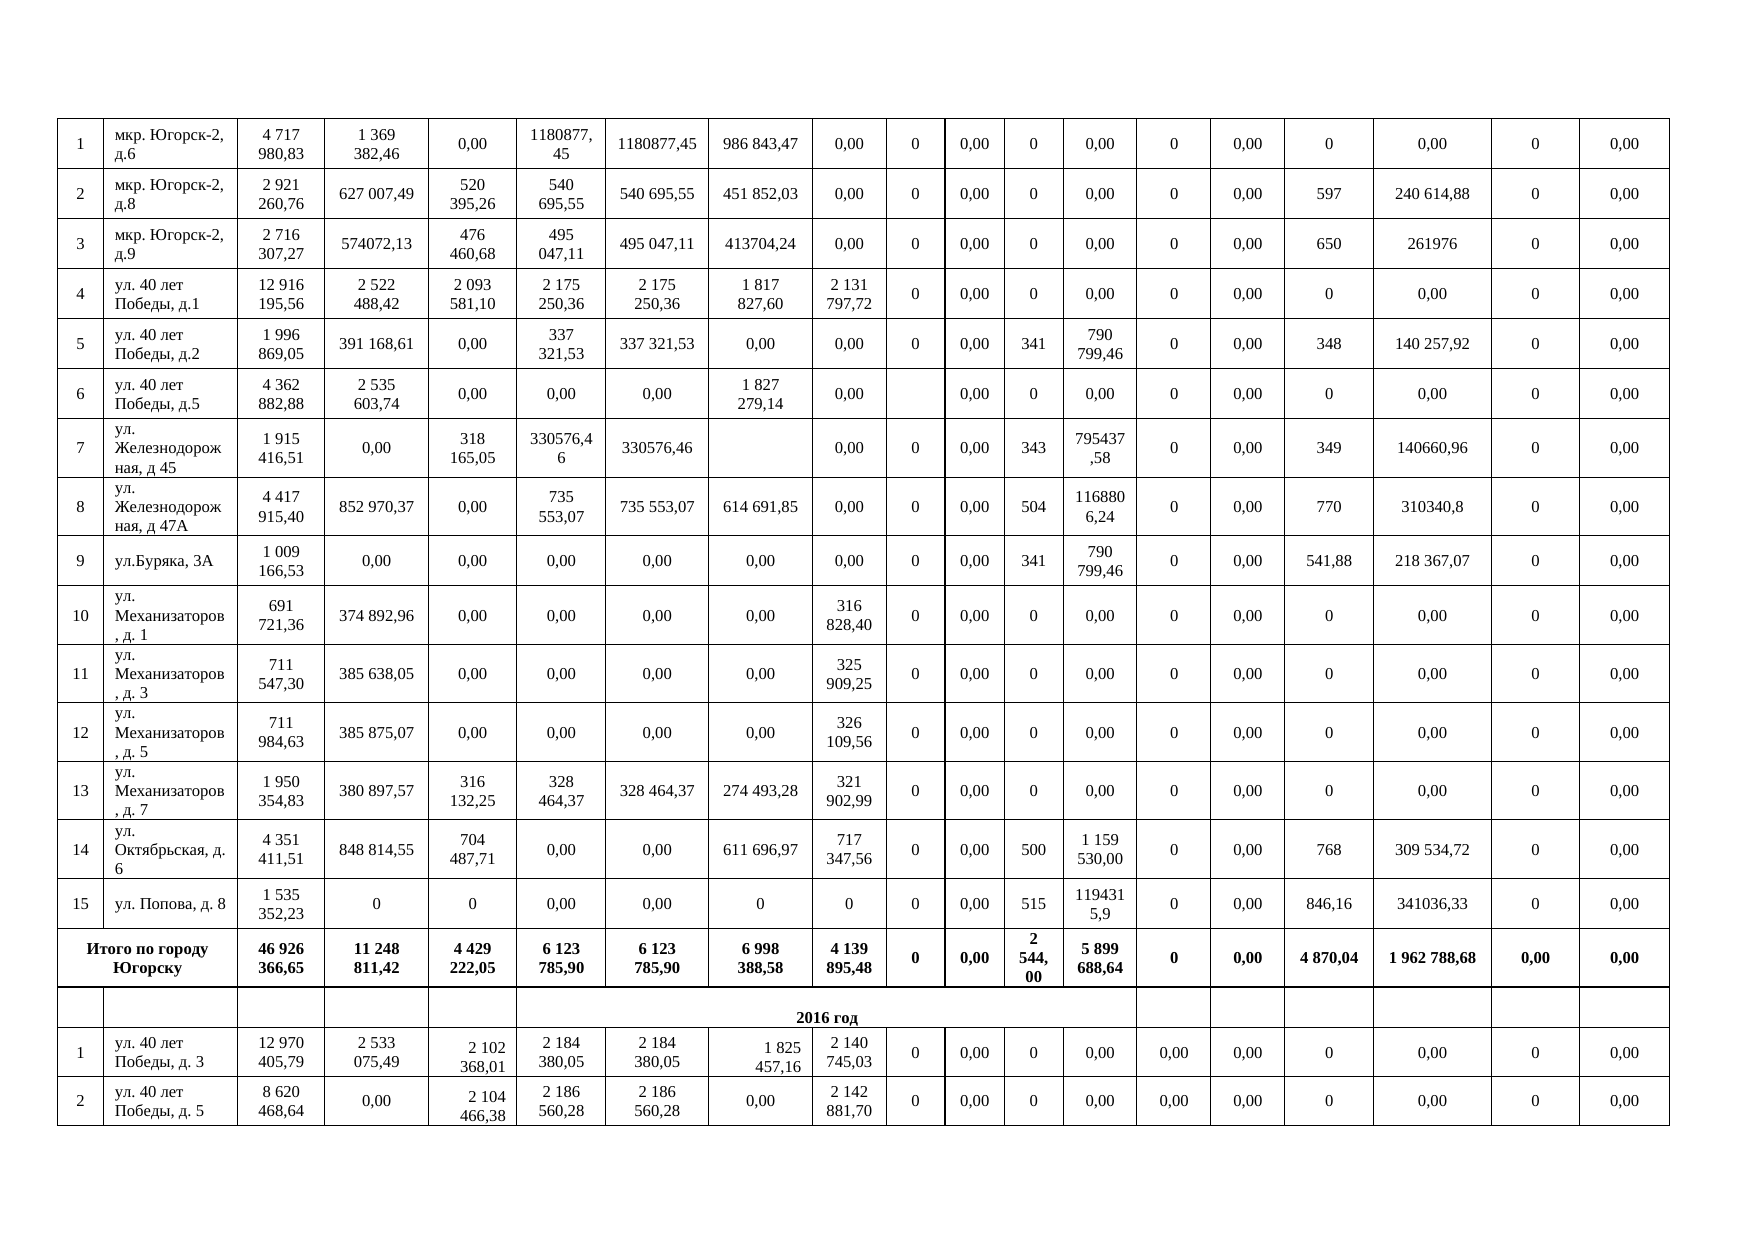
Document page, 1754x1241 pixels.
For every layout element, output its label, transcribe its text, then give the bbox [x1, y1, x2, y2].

table_cell 2 184 380,05 [606, 1028, 708, 1076]
table_cell 0,00 [1064, 219, 1136, 268]
table_cell 1168806,24 [1064, 478, 1136, 535]
table_cell 0,00 [1580, 269, 1669, 318]
table_cell 0 [1285, 369, 1373, 418]
table_cell 349 [1285, 419, 1373, 477]
table_cell 790 799,46 [1064, 536, 1136, 585]
table_cell 0,00 [429, 703, 516, 761]
table_cell 0 [887, 119, 944, 168]
table_cell 0,00 [429, 119, 516, 168]
table_cell 846,16 [1285, 879, 1373, 928]
table_cell [1211, 988, 1284, 1027]
table_cell 0 [1137, 169, 1210, 218]
table_cell [1580, 988, 1669, 1027]
table_cell 0,00 [946, 536, 1004, 585]
table_cell 2 [58, 169, 103, 218]
table_cell 337 321,53 [606, 319, 708, 368]
table_cell 0,00 [517, 645, 605, 702]
table_cell 0,00 [1374, 119, 1491, 168]
table_cell 0,00 [1580, 219, 1669, 268]
table_cell 321 902,99 [813, 762, 886, 819]
table_cell 0,00 [1211, 219, 1284, 268]
table_cell 2 184 380,05 [517, 1028, 605, 1076]
table_cell 11 248 811,42 [325, 929, 428, 986]
table_cell 0,00 [1580, 1077, 1669, 1125]
table_cell 0 [1005, 219, 1063, 268]
table_cell 0,00 [1211, 1028, 1284, 1076]
table_cell 0,00 [606, 645, 708, 702]
table_cell 0,00 [946, 645, 1004, 702]
table_cell 0 [1137, 119, 1210, 168]
table_cell 274 493,28 [709, 762, 812, 819]
table_cell 0,00 [1211, 929, 1284, 986]
table_cell 0,00 [946, 879, 1004, 928]
table_cell 0 [1137, 419, 1210, 477]
table_cell 0,00 [429, 536, 516, 585]
table_cell 852 970,37 [325, 478, 428, 535]
table_cell 0,00 [1374, 1077, 1491, 1125]
table_cell 325 909,25 [813, 645, 886, 702]
table_cell 0 [709, 879, 812, 928]
table_cell 1 535 352,23 [238, 879, 324, 928]
table_cell 0,00 [813, 319, 886, 368]
table_cell 0 [1005, 369, 1063, 418]
table_cell 0 [887, 586, 944, 644]
table_cell 6 998 388,58 [709, 929, 812, 986]
table_cell ул. Механизаторов, д. 5 [104, 703, 237, 761]
table_cell 2 093 581,10 [429, 269, 516, 318]
table_cell 717 347,56 [813, 820, 886, 878]
table_cell 0,00 [1374, 269, 1491, 318]
table_cell 12 [58, 703, 103, 761]
table_cell 0,00 [517, 820, 605, 878]
table_cell 328 464,37 [606, 762, 708, 819]
table_cell 0,00 [946, 478, 1004, 535]
table_cell Итого по городу Югорску [58, 929, 237, 986]
table_cell мкр. Югорск-2, д.6 [104, 119, 237, 168]
table_cell 0,00 [1580, 703, 1669, 761]
table_cell ул. 40 лет Победы, д. 3 [104, 1028, 237, 1076]
table_cell 0 [1005, 169, 1063, 218]
table_cell 318 165,05 [429, 419, 516, 477]
table_cell 0 [1492, 645, 1579, 702]
table_cell 711 547,30 [238, 645, 324, 702]
table_cell 0 [887, 762, 944, 819]
table_cell 0 [1492, 478, 1579, 535]
table_cell 348 [1285, 319, 1373, 368]
table_cell 0 [1137, 536, 1210, 585]
table_cell 0 [887, 879, 944, 928]
table_cell 0 [1285, 645, 1373, 702]
table_cell 337 321,53 [517, 319, 605, 368]
table_cell 2 175 250,36 [517, 269, 605, 318]
table_cell 0,00 [1580, 586, 1669, 644]
table_cell 0,00 [709, 319, 812, 368]
table_cell 0 [1137, 586, 1210, 644]
table_cell 10 [58, 586, 103, 644]
table_cell 12 916 195,56 [238, 269, 324, 318]
table_cell 0 [887, 169, 944, 218]
table_cell 2 [58, 1077, 103, 1125]
table_cell 0,00 [1211, 536, 1284, 585]
table_cell 0,00 [1211, 820, 1284, 878]
table_cell 0,00 [1064, 369, 1136, 418]
table_cell ул. 40 лет Победы, д.1 [104, 269, 237, 318]
table_cell 986 843,47 [709, 119, 812, 168]
table_cell 374 892,96 [325, 586, 428, 644]
table_cell 5 899 688,64 [1064, 929, 1136, 986]
table_cell 770 [1285, 478, 1373, 535]
table_cell 0,00 [813, 419, 886, 477]
table_cell 0,00 [946, 169, 1004, 218]
table_cell 0,00 [429, 586, 516, 644]
table_cell 711 984,63 [238, 703, 324, 761]
table_cell 0,00 [709, 536, 812, 585]
table_cell ул. Механизаторов, д. 3 [104, 645, 237, 702]
table_cell 0,00 [1580, 119, 1669, 168]
table_cell 0,00 [517, 703, 605, 761]
table_cell [1137, 988, 1210, 1027]
table_cell 341036,33 [1374, 879, 1491, 928]
table_cell 0,00 [1137, 1077, 1210, 1125]
table_cell 0,00 [429, 369, 516, 418]
table_cell 0 [887, 645, 944, 702]
table_cell 0 [1005, 1028, 1063, 1076]
table_cell [238, 988, 324, 1027]
table_cell 704 487,71 [429, 820, 516, 878]
table_cell 330576,46 [606, 419, 708, 477]
table_cell 0 [1492, 269, 1579, 318]
table_cell 0,00 [1374, 762, 1491, 819]
table_cell 0 [1005, 586, 1063, 644]
table_cell 46 926 366,65 [238, 929, 324, 986]
table_cell 0 [1492, 419, 1579, 477]
table_cell 316 828,40 [813, 586, 886, 644]
table_cell 0 [1285, 1077, 1373, 1125]
table_cell 0 [1285, 119, 1373, 168]
table_cell 520 395,26 [429, 169, 516, 218]
table_cell 0,00 [606, 586, 708, 644]
table_cell 0 [887, 820, 944, 878]
table_cell 1180877,45 [606, 119, 708, 168]
table_cell 0,00 [946, 419, 1004, 477]
table_cell ул. Железнодорожная, д 47А [104, 478, 237, 535]
table_cell 0,00 [325, 1077, 428, 1125]
table_cell 627 007,49 [325, 169, 428, 218]
table_cell 310340,8 [1374, 478, 1491, 535]
table_cell 0,00 [606, 703, 708, 761]
table_cell 0,00 [606, 536, 708, 585]
table_cell 790 799,46 [1064, 319, 1136, 368]
table_cell 0,00 [813, 478, 886, 535]
table_cell 0,00 [1580, 929, 1669, 986]
table_cell 495 047,11 [517, 219, 605, 268]
table_cell 0 [1005, 762, 1063, 819]
table_cell 2 131 797,72 [813, 269, 886, 318]
table_cell 5 [58, 319, 103, 368]
table_cell ул. Октябрьская, д. 6 [104, 820, 237, 878]
table_cell 614 691,85 [709, 478, 812, 535]
table_cell 8 620 468,64 [238, 1077, 324, 1125]
table_cell 0 [887, 1028, 944, 1076]
table_cell 0,00 [946, 820, 1004, 878]
table_cell 4 717 980,83 [238, 119, 324, 168]
table_cell 1 950 354,83 [238, 762, 324, 819]
table_cell 0,00 [1580, 419, 1669, 477]
table_cell 0 [1492, 369, 1579, 418]
table_cell 328 464,37 [517, 762, 605, 819]
table_cell 0,00 [1064, 586, 1136, 644]
table_cell 0 [1285, 269, 1373, 318]
table_cell 13 [58, 762, 103, 819]
table_cell 341 [1005, 536, 1063, 585]
table_cell 4 870,04 [1285, 929, 1373, 986]
table_cell 0,00 [1064, 703, 1136, 761]
table_cell 0,00 [429, 319, 516, 368]
table_cell 0 [813, 879, 886, 928]
table_cell 380 897,57 [325, 762, 428, 819]
table_cell 504 [1005, 478, 1063, 535]
table_cell 0,00 [429, 645, 516, 702]
table_cell ул. Механизаторов, д. 7 [104, 762, 237, 819]
table_cell 0,00 [1064, 762, 1136, 819]
table_cell 4 362 882,88 [238, 369, 324, 418]
table_cell 0 [1005, 119, 1063, 168]
table_cell 0 [1492, 219, 1579, 268]
table_cell 0,00 [1211, 269, 1284, 318]
table_cell 0,00 [946, 119, 1004, 168]
table_cell 0,00 [813, 119, 886, 168]
table_cell 611 696,97 [709, 820, 812, 878]
table_cell 0,00 [946, 703, 1004, 761]
table_cell 140 257,92 [1374, 319, 1491, 368]
table_cell 0,00 [1580, 820, 1669, 878]
table_cell 0,00 [1211, 703, 1284, 761]
table_cell [325, 988, 428, 1027]
table_cell 0 [1137, 645, 1210, 702]
table_cell 0,00 [606, 879, 708, 928]
table_cell 1 996 869,05 [238, 319, 324, 368]
table_cell 0,00 [813, 169, 886, 218]
table_cell 2 186 560,28 [606, 1077, 708, 1125]
table_cell 2 921 260,76 [238, 169, 324, 218]
table_cell 341 [1005, 319, 1063, 368]
table_cell 0,00 [1580, 536, 1669, 585]
table_cell 0 [1137, 820, 1210, 878]
table_cell 0,00 [1211, 762, 1284, 819]
table_cell 309 534,72 [1374, 820, 1491, 878]
table_cell 0,00 [1137, 1028, 1210, 1076]
table_cell 2 544,00 [1005, 929, 1063, 986]
table_cell 0 [1492, 586, 1579, 644]
table_cell 11 [58, 645, 103, 702]
table_cell 0,00 [1064, 1077, 1136, 1125]
table_cell 0 [887, 703, 944, 761]
table_cell 0,00 [946, 1028, 1004, 1076]
table_cell 4 429 222,05 [429, 929, 516, 986]
table_cell 495 047,11 [606, 219, 708, 268]
table_cell 0,00 [1374, 586, 1491, 644]
table_cell 0,00 [325, 419, 428, 477]
table_cell 0 [1137, 879, 1210, 928]
table_cell 650 [1285, 219, 1373, 268]
table_cell 0 [1137, 762, 1210, 819]
table_cell 500 [1005, 820, 1063, 878]
table_cell 391 168,61 [325, 319, 428, 368]
table_cell 0,00 [1580, 645, 1669, 702]
table_cell 1 [58, 119, 103, 168]
table_cell 2 142 881,70 [813, 1077, 886, 1125]
table_cell 1 [58, 1028, 103, 1076]
table_cell 7 [58, 419, 103, 477]
table_cell 2 522 488,42 [325, 269, 428, 318]
table_cell 0,00 [1064, 119, 1136, 168]
table_cell 0,00 [1492, 929, 1579, 986]
table_cell 0,00 [709, 586, 812, 644]
table_cell 12 970 405,79 [238, 1028, 324, 1076]
table_cell 0,00 [946, 219, 1004, 268]
table_cell 385 875,07 [325, 703, 428, 761]
table_cell 0 [1137, 703, 1210, 761]
table_cell 735 553,07 [517, 478, 605, 535]
table_cell 0 [887, 478, 944, 535]
table_cell 3 [58, 219, 103, 268]
table_cell 385 638,05 [325, 645, 428, 702]
table_cell 0 [887, 219, 944, 268]
table_cell 0 [1005, 645, 1063, 702]
table_cell 0,00 [1580, 762, 1669, 819]
table_cell 0,00 [946, 1077, 1004, 1125]
table_cell 14 [58, 820, 103, 878]
table_cell 4 417 915,40 [238, 478, 324, 535]
table_cell 1 962 788,68 [1374, 929, 1491, 986]
table_cell 451 852,03 [709, 169, 812, 218]
table_cell 0,00 [1211, 879, 1284, 928]
table_cell 0 [1285, 703, 1373, 761]
table_cell 0 [1285, 586, 1373, 644]
table_cell 1 825 457,16 [709, 1028, 812, 1076]
table_cell 0,00 [946, 929, 1004, 986]
table_cell 0,00 [946, 319, 1004, 368]
table_cell 0,00 [1211, 119, 1284, 168]
table_cell 0,00 [946, 269, 1004, 318]
table_cell 0 [1137, 319, 1210, 368]
table_cell 0 [1005, 703, 1063, 761]
table_cell 4 351 411,51 [238, 820, 324, 878]
table_cell 0 [1285, 1028, 1373, 1076]
table_cell 6 123 785,90 [517, 929, 605, 986]
table_cell 261976 [1374, 219, 1491, 268]
table_cell 0,00 [1580, 319, 1669, 368]
table_cell 2 535 603,74 [325, 369, 428, 418]
table_cell 574072,13 [325, 219, 428, 268]
table_cell 0,00 [1211, 369, 1284, 418]
table_cell 343 [1005, 419, 1063, 477]
table_cell 476 460,68 [429, 219, 516, 268]
table_cell 0 [1492, 119, 1579, 168]
table_cell 0 [429, 879, 516, 928]
table_cell 0,00 [1374, 1028, 1491, 1076]
table_cell 326 109,56 [813, 703, 886, 761]
table_cell 0,00 [1580, 169, 1669, 218]
table_cell [709, 419, 812, 477]
table_cell 0,00 [1211, 478, 1284, 535]
table_cell 0,00 [1064, 169, 1136, 218]
table_cell 1194315,9 [1064, 879, 1136, 928]
table_cell 0,00 [517, 369, 605, 418]
table_cell [1374, 988, 1491, 1027]
table_cell 0 [1492, 762, 1579, 819]
table_cell 2 175 250,36 [606, 269, 708, 318]
table_cell 2 104 466,38 [429, 1077, 516, 1125]
table_cell 540 695,55 [517, 169, 605, 218]
table_cell 0 [1005, 1077, 1063, 1125]
table_cell 515 [1005, 879, 1063, 928]
table_cell 0 [1137, 478, 1210, 535]
table_cell 0,00 [606, 369, 708, 418]
table_cell 0 [1492, 703, 1579, 761]
table_cell 597 [1285, 169, 1373, 218]
table_cell 9 [58, 536, 103, 585]
table_cell 541,88 [1285, 536, 1373, 585]
table_cell 413704,24 [709, 219, 812, 268]
table_cell [104, 988, 237, 1027]
table_cell 218 367,07 [1374, 536, 1491, 585]
table_cell 6 123 785,90 [606, 929, 708, 986]
table_cell 0,00 [1580, 369, 1669, 418]
table_cell 8 [58, 478, 103, 535]
table_cell [429, 988, 516, 1027]
table_cell 0,00 [429, 478, 516, 535]
table_cell 0,00 [1064, 269, 1136, 318]
table_cell 768 [1285, 820, 1373, 878]
table_cell 0,00 [1064, 1028, 1136, 1076]
table_cell 15 [58, 879, 103, 928]
table_cell ул. Попова, д. 8 [104, 879, 237, 928]
table_cell 0 [1492, 319, 1579, 368]
table_cell 1 159 530,00 [1064, 820, 1136, 878]
table_cell 2 140 745,03 [813, 1028, 886, 1076]
table_cell 330576,46 [517, 419, 605, 477]
table_cell 0 [1492, 169, 1579, 218]
table_cell 0,00 [517, 536, 605, 585]
table_cell 0,00 [709, 1077, 812, 1125]
table_cell 0 [1285, 762, 1373, 819]
table_cell 1 009 166,53 [238, 536, 324, 585]
table_cell 1 827 279,14 [709, 369, 812, 418]
table_cell 0 [1137, 219, 1210, 268]
table_cell 0,00 [813, 369, 886, 418]
table_cell 2 186 560,28 [517, 1077, 605, 1125]
table_cell мкр. Югорск-2, д.9 [104, 219, 237, 268]
table_cell 2 716 307,27 [238, 219, 324, 268]
table_cell 848 814,55 [325, 820, 428, 878]
table_cell 1180877,45 [517, 119, 605, 168]
table_cell 0 [887, 269, 944, 318]
table_cell мкр. Югорск-2, д.8 [104, 169, 237, 218]
table_cell 1 915 416,51 [238, 419, 324, 477]
table_cell 240 614,88 [1374, 169, 1491, 218]
table_cell 0,00 [1211, 586, 1284, 644]
table_cell 0,00 [946, 762, 1004, 819]
table_cell 0,00 [1211, 1077, 1284, 1125]
table_cell ул.Буряка, 3А [104, 536, 237, 585]
table_cell 0 [887, 536, 944, 585]
table_cell 140660,96 [1374, 419, 1491, 477]
table_cell 691 721,36 [238, 586, 324, 644]
table_cell 0,00 [517, 879, 605, 928]
table_cell 0,00 [325, 536, 428, 585]
table_cell 1 369 382,46 [325, 119, 428, 168]
table_cell 0 [1492, 1077, 1579, 1125]
table_cell ул. 40 лет Победы, д.5 [104, 369, 237, 418]
table_cell ул. 40 лет Победы, д. 5 [104, 1077, 237, 1125]
table_cell 0,00 [946, 369, 1004, 418]
table_cell 2 533 075,49 [325, 1028, 428, 1076]
table_cell 0,00 [1211, 645, 1284, 702]
table_cell 0,00 [709, 703, 812, 761]
table_cell 0 [1492, 820, 1579, 878]
table_cell ул. 40 лет Победы, д.2 [104, 319, 237, 368]
table_cell 0,00 [946, 586, 1004, 644]
table_cell 0,00 [1064, 645, 1136, 702]
table_cell 0,00 [1211, 419, 1284, 477]
table_cell ул. Механизаторов, д. 1 [104, 586, 237, 644]
table_cell 0,00 [1211, 169, 1284, 218]
table_cell ул. Железнодорожная, д 45 [104, 419, 237, 477]
table_cell 0 [887, 929, 944, 986]
table_cell 0 [1492, 536, 1579, 585]
table_cell 735 553,07 [606, 478, 708, 535]
table_cell 0,00 [813, 536, 886, 585]
table_cell 0 [1005, 269, 1063, 318]
table_cell 0,00 [517, 586, 605, 644]
table_cell 0,00 [813, 219, 886, 268]
table_cell 316 132,25 [429, 762, 516, 819]
table_cell 0 [887, 419, 944, 477]
table_cell 0,00 [1211, 319, 1284, 368]
table_cell [1492, 988, 1579, 1027]
table_cell [1285, 988, 1373, 1027]
table_cell 0 [887, 1077, 944, 1125]
table_cell 795437,58 [1064, 419, 1136, 477]
table_cell 0 [887, 319, 944, 368]
table_cell 0,00 [1374, 645, 1491, 702]
table_cell [58, 988, 103, 1027]
table_cell 4 139 895,48 [813, 929, 886, 986]
table_cell 0 [325, 879, 428, 928]
table_cell 0,00 [1580, 478, 1669, 535]
table_cell 0 [1137, 369, 1210, 418]
table_cell 0,00 [1580, 879, 1669, 928]
table_cell 1 817 827,60 [709, 269, 812, 318]
table_cell 0,00 [606, 820, 708, 878]
table_cell 0,00 [1374, 369, 1491, 418]
table_cell 540 695,55 [606, 169, 708, 218]
table_cell 0 [1492, 879, 1579, 928]
table_cell 0 [1137, 929, 1210, 986]
table_cell 0 [1137, 269, 1210, 318]
table_cell 0,00 [709, 645, 812, 702]
table_cell 2016 год [517, 988, 1136, 1027]
table_cell 6 [58, 369, 103, 418]
table_cell 0 [1492, 1028, 1579, 1076]
table_cell 0,00 [1374, 703, 1491, 761]
table_cell 4 [58, 269, 103, 318]
table_cell 0,00 [1580, 1028, 1669, 1076]
table_cell [887, 369, 944, 418]
table_cell 2 102 368,01 [429, 1028, 516, 1076]
